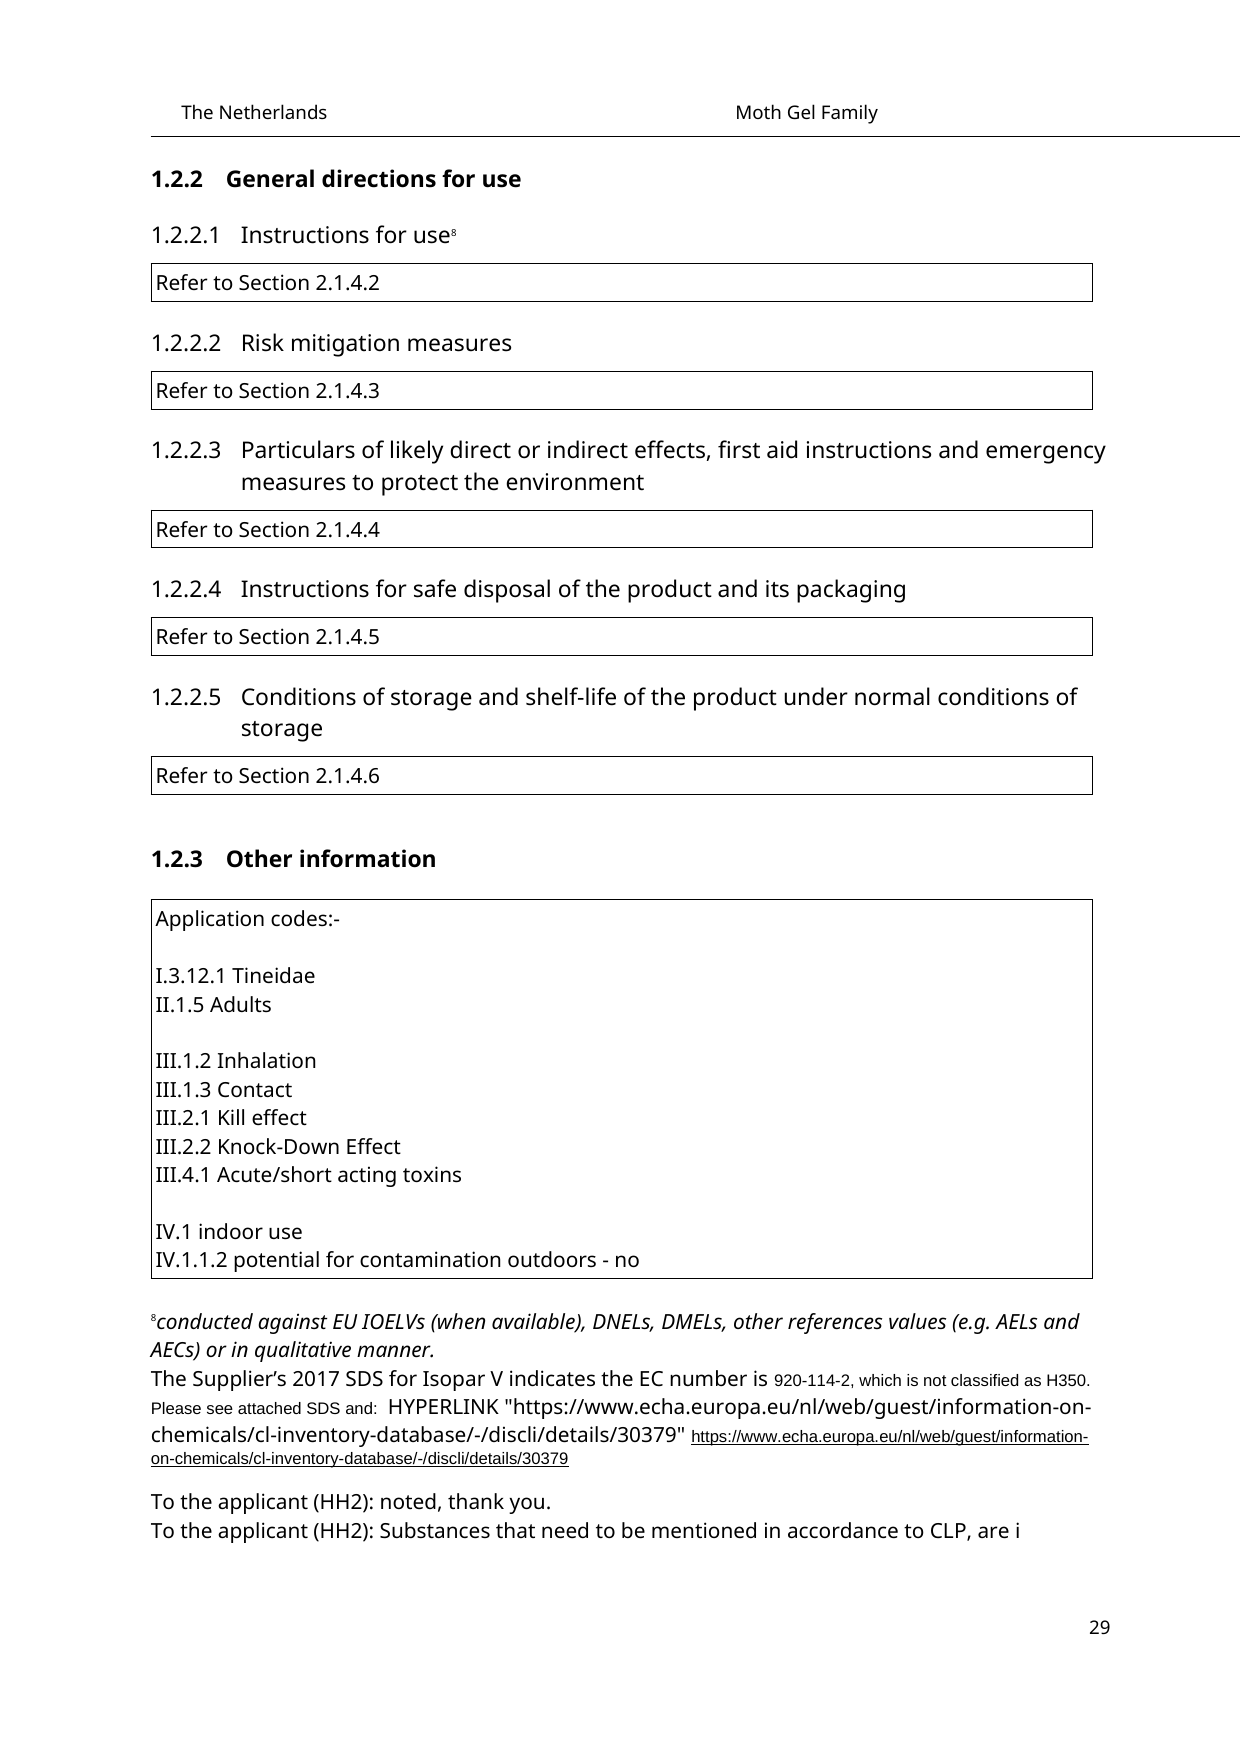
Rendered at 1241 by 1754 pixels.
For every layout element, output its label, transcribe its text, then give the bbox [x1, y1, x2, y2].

table_header Refer to Section 2.1.4.6 [152, 757, 1092, 794]
table_header Refer to Section 2.1.4.4 [152, 511, 1092, 547]
subtitle Conditions of storage and shelf-life of the product under normal conditions of storage [151, 681, 1110, 743]
subtitle Instructions for safe disposal of the product and its packaging [151, 573, 1110, 604]
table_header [152, 900, 1092, 1278]
subtitle General directions for use [151, 163, 1110, 194]
subtitle Particulars of likely direct or indirect effects, first aid instructions and emergency measures to protect the environment [151, 434, 1110, 497]
table_header Refer to Section 2.1.4.3 [152, 372, 1092, 408]
subtitle Instructions for use [151, 219, 1110, 251]
subtitle Other information [151, 843, 1110, 874]
table_header Refer to Section 2.1.4.2 [152, 264, 1092, 301]
subtitle Risk mitigation measures [151, 327, 1110, 358]
table_header Refer to Section 2.1.4.5 [152, 618, 1092, 655]
